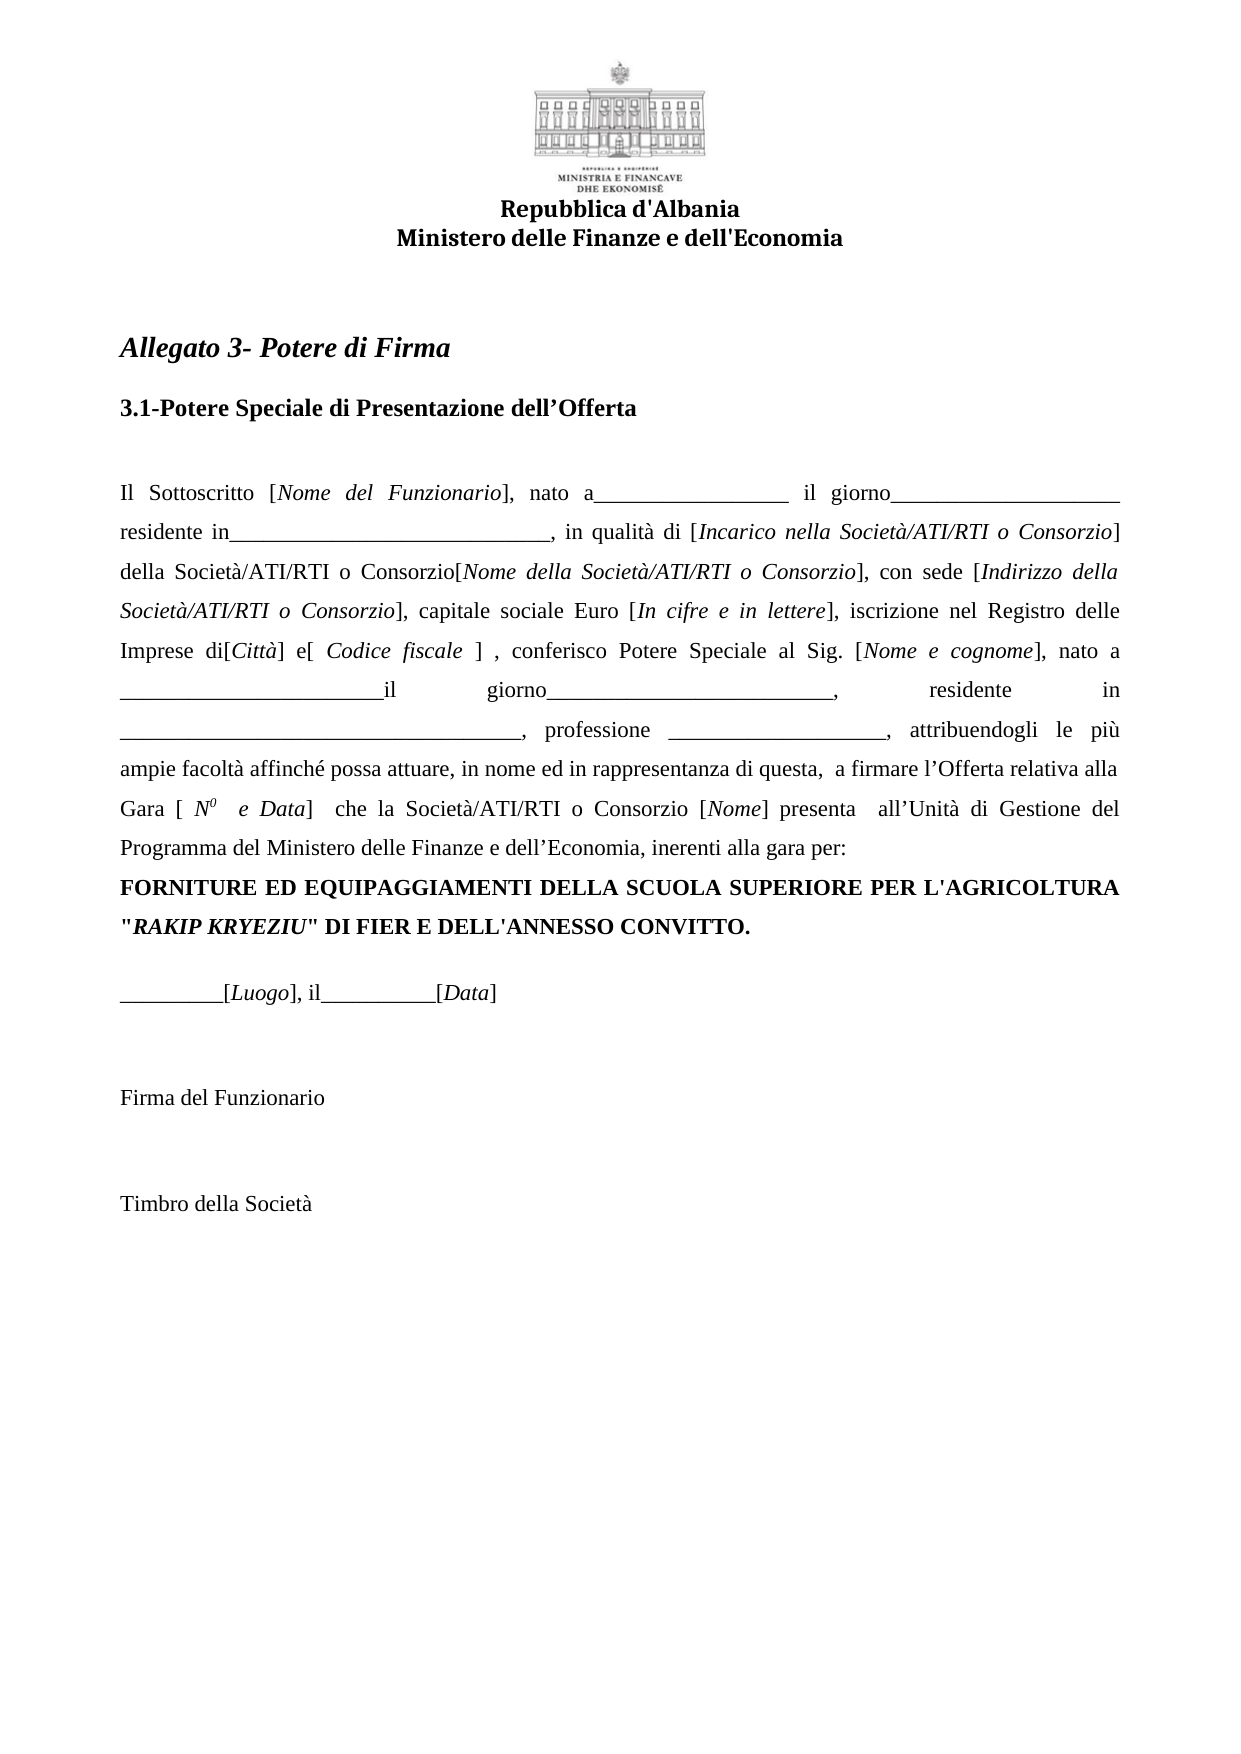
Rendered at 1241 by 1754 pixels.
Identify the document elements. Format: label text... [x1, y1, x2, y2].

text FORNITURE ED EQUIPAGGIAMENTI DELLA SCUOLA SUPERIORE PER L'AGRICOLTURA "RAKIP KRYEZIU" DI FIER E DELL'ANNESSO CONVITTO. [120, 874, 1120, 939]
text _________[Luogo], il__________[Data] [120, 979, 1120, 1005]
text Il Sottoscritto [Nome del Funzionario], nato a_________________ il giorno____________________ residente in____________________________, in qualità di [Incarico nella Società/ATI/RTI o Consorzio] della Società/ATI/RTI o Consorzio[Nome della Società/ATI/RTI o Consorzio], con sede [Indirizzo della Società/ATI/RTI o Consorzio], capitale sociale Euro [In cifre e in lettere], iscrizione nel Registro delle Imprese di[Città] e[ Codice fiscale ] , conferisco Potere Speciale al Sig. [Nome e cognome], nato a _______________________il giorno_________________________, residente in ___________________________________, professione ___________________, attribuendogli le più ampie facoltà affinché possa attuare, in nome ed in rappresentanza di questa, a firmare l’Offerta relativa alla Gara [ N0 e Data] che la Società/ATI/RTI o Consorzio [Nome] presenta all’Unità di Gestione del Programma del Ministero delle Finanze e dell’Economia, inerenti alla gara per: [120, 479, 1120, 861]
text 3.1-Potere Speciale di Presentazione dell’Offerta [120, 393, 1120, 421]
picture [531, 59, 709, 196]
text Firma del Funzionario [120, 1084, 1120, 1111]
text Timbro della Società [120, 1190, 1120, 1216]
subtitle Allegato 3- Potere di Firma [120, 330, 1120, 364]
